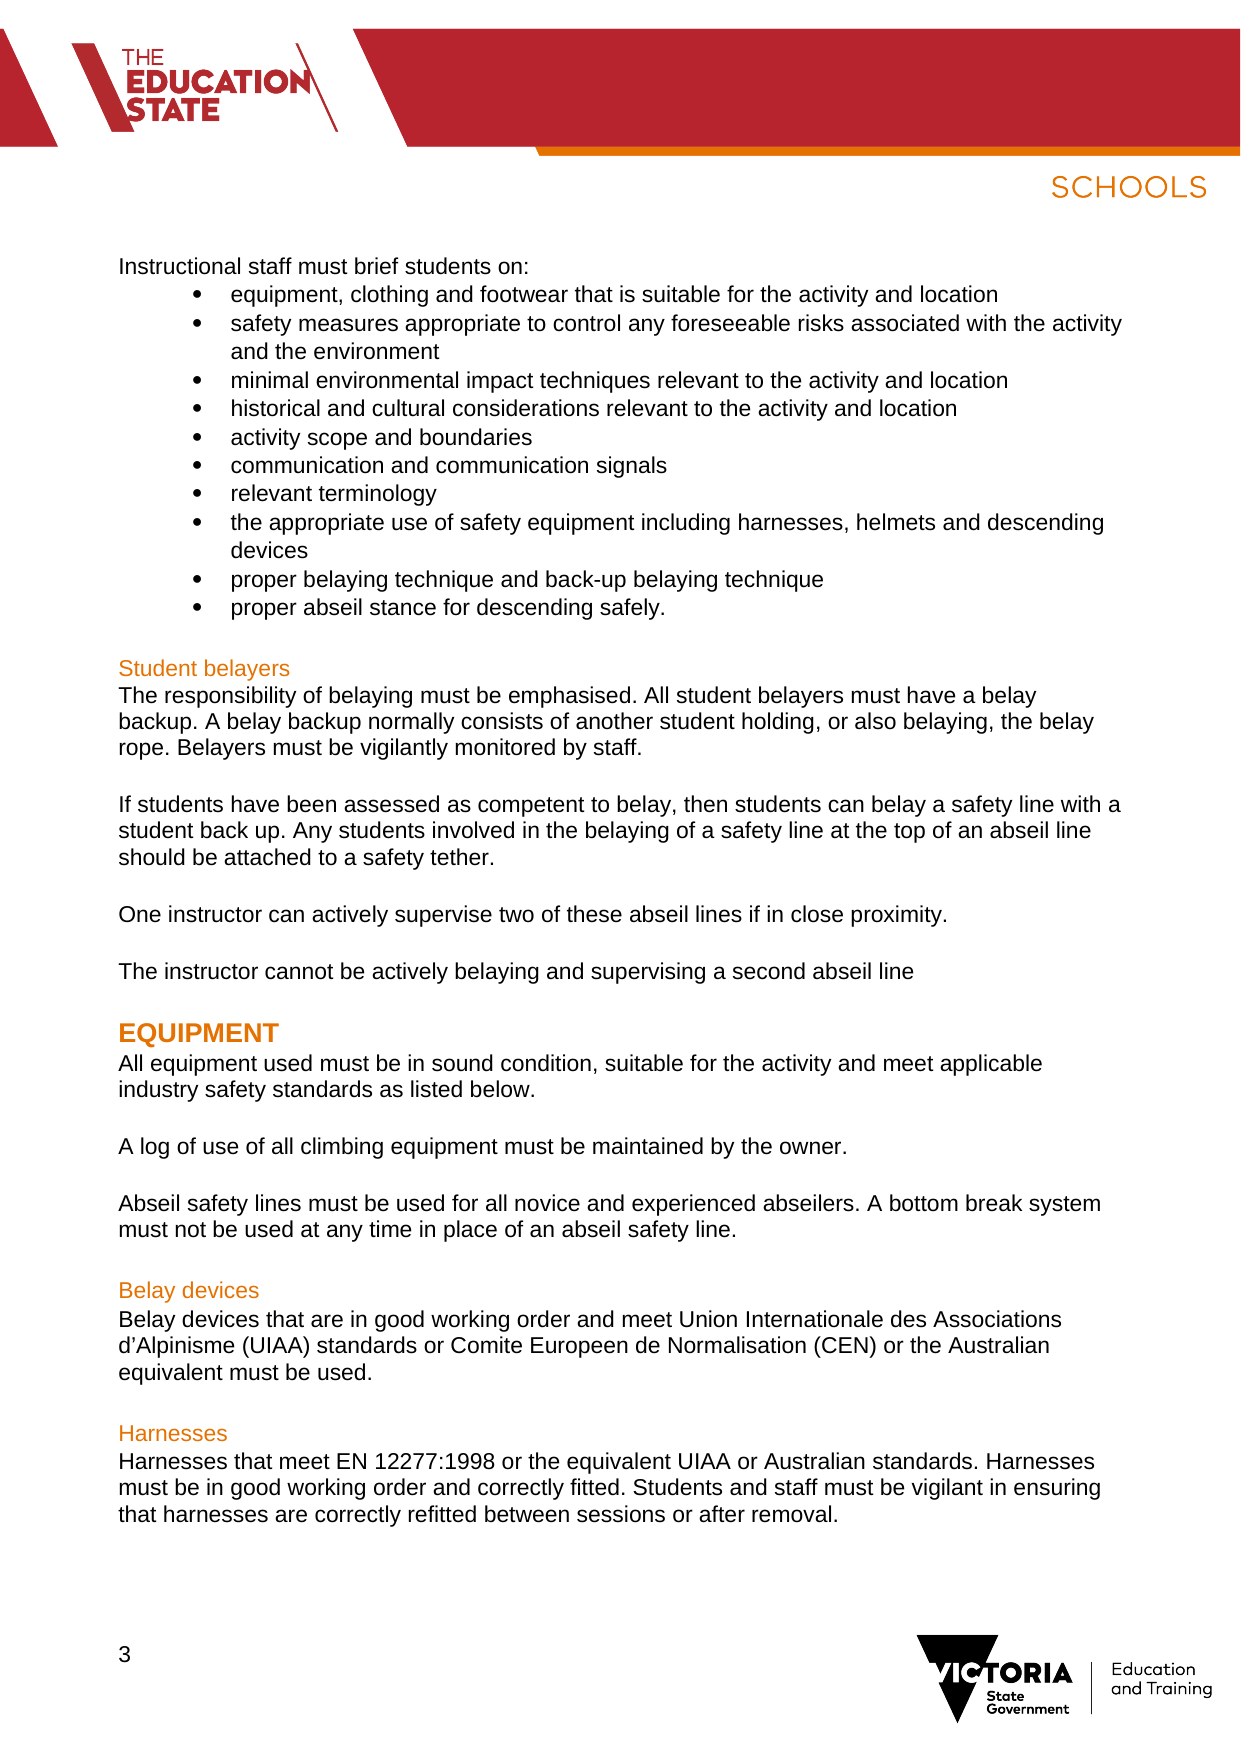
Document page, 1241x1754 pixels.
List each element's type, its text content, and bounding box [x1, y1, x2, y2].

text The responsibility of belaying must be emphasised. All student belayers must have a belay backup. A belay backup normally consists of another student holding, or also belaying, the belay rope. Belayers must be vigilantly monitored by staff. [118, 682, 1122, 761]
list proper abseil stance for descending safely. [193, 594, 1122, 621]
subtitle Student belayers [118, 655, 1122, 682]
subtitle Equipment [118, 1017, 1122, 1048]
subtitle Harnesses [118, 1419, 1122, 1446]
list equipment, clothing and footwear that is suitable for the activity and location [193, 281, 1122, 308]
list historical and cultural considerations relevant to the activity and location [193, 395, 1122, 421]
text One instructor can actively supervise two of these abseil lines if in close proximity. [118, 901, 1122, 927]
list communication and communication signals [193, 452, 1122, 478]
text If students have been assessed as competent to belay, then students can belay a safety line with a student back up. Any students involved in the belaying of a safety line at the top of an abseil line should be attached to a safety tether. [118, 791, 1122, 870]
text Belay devices that are in good working order and meet Union Internationale des Associations d’Alpinisme (UIAA) standards or Comite Europeen de Normalisation (CEN) or the Australian equivalent must be used. [118, 1306, 1122, 1385]
list activity scope and boundaries [193, 423, 1122, 450]
list minimal environmental impact techniques relevant to the activity and location [193, 367, 1122, 393]
list the appropriate use of safety equipment including harnesses, helmets and descending devices [193, 509, 1122, 564]
text Abseil safety lines must be used for all novice and experienced abseilers. A bottom break system must not be used at any time in place of an abseil safety line. [118, 1190, 1122, 1243]
text All equipment used must be in sound condition, suitable for the activity and meet applicable industry safety standards as listed below. [118, 1050, 1122, 1103]
text Harnesses that meet EN 12277:1998 or the equivalent UIAA or Australian standards. Harnesses must be in good working order and correctly fitted. Students and staff must be vigilant in ensuring that harnesses are correctly refitted between sessions or after removal. [118, 1448, 1122, 1527]
subtitle Belay devices [118, 1277, 1122, 1304]
list safety measures appropriate to control any foreseeable risks associated with the activity and the environment [193, 310, 1122, 364]
list proper belaying technique and back-up belaying technique [193, 566, 1122, 592]
list relevant terminology [193, 480, 1122, 507]
text Instructional staff must brief students on: [118, 253, 1122, 279]
text A log of use of all climbing equipment must be maintained by the owner. [118, 1133, 1122, 1159]
text The instructor cannot be actively belaying and supervising a second abseil line [118, 958, 1122, 984]
picture [0, 0, 1241, 1753]
